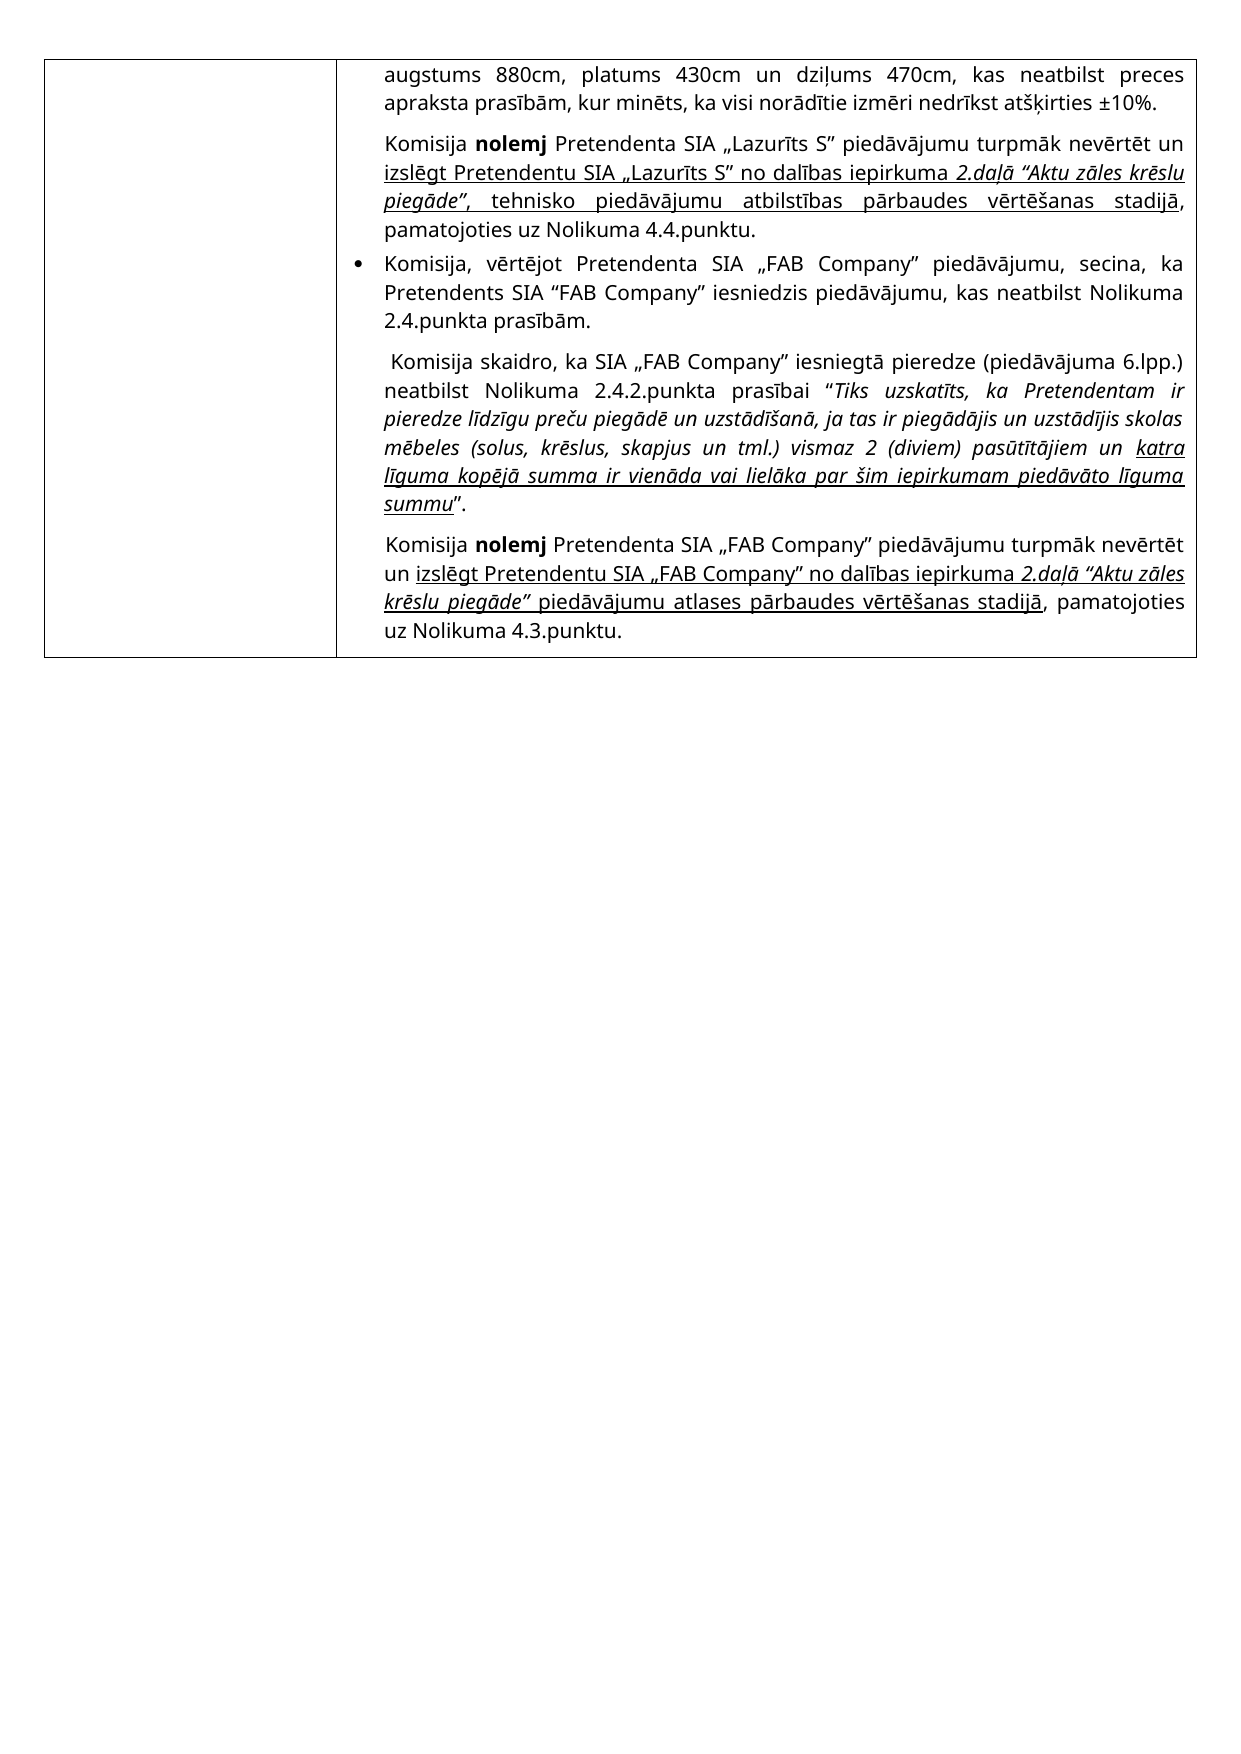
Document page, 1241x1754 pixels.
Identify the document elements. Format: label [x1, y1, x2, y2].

table_cell [337, 60, 1196, 657]
table_cell [45, 60, 336, 657]
